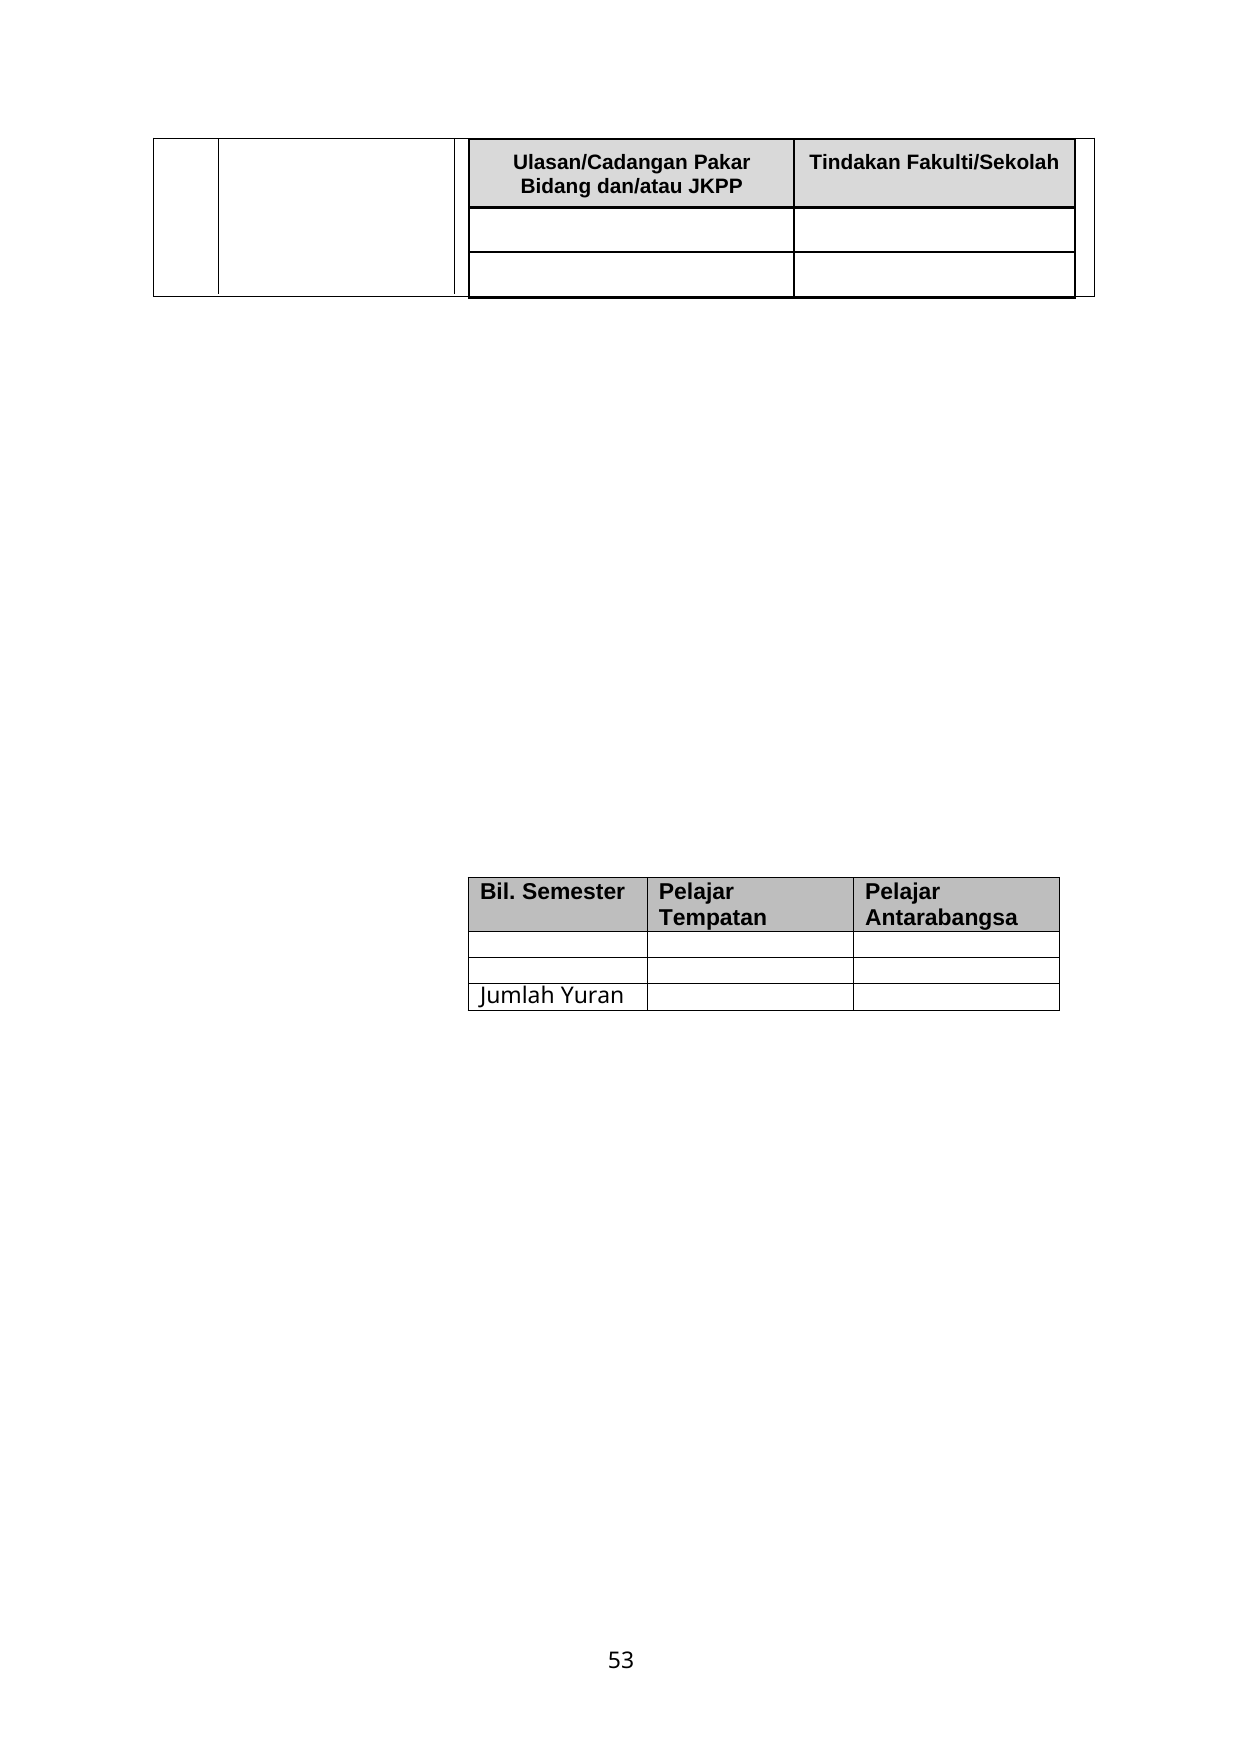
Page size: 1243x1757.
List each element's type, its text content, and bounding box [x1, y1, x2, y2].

table_cell [795, 253, 1074, 296]
table_cell [1076, 139, 1094, 296]
table_cell [470, 253, 793, 296]
table_cell [455, 139, 468, 296]
table_cell 30. [154, 139, 219, 296]
table_cell Tindakan Fakulti/Sekolah [795, 140, 1074, 206]
table_cell [470, 209, 793, 251]
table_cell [219, 139, 455, 296]
table_cell [795, 209, 1074, 251]
table_cell Ulasan/Cadangan Pakar Bidang dan/atau JKPP [470, 140, 793, 206]
